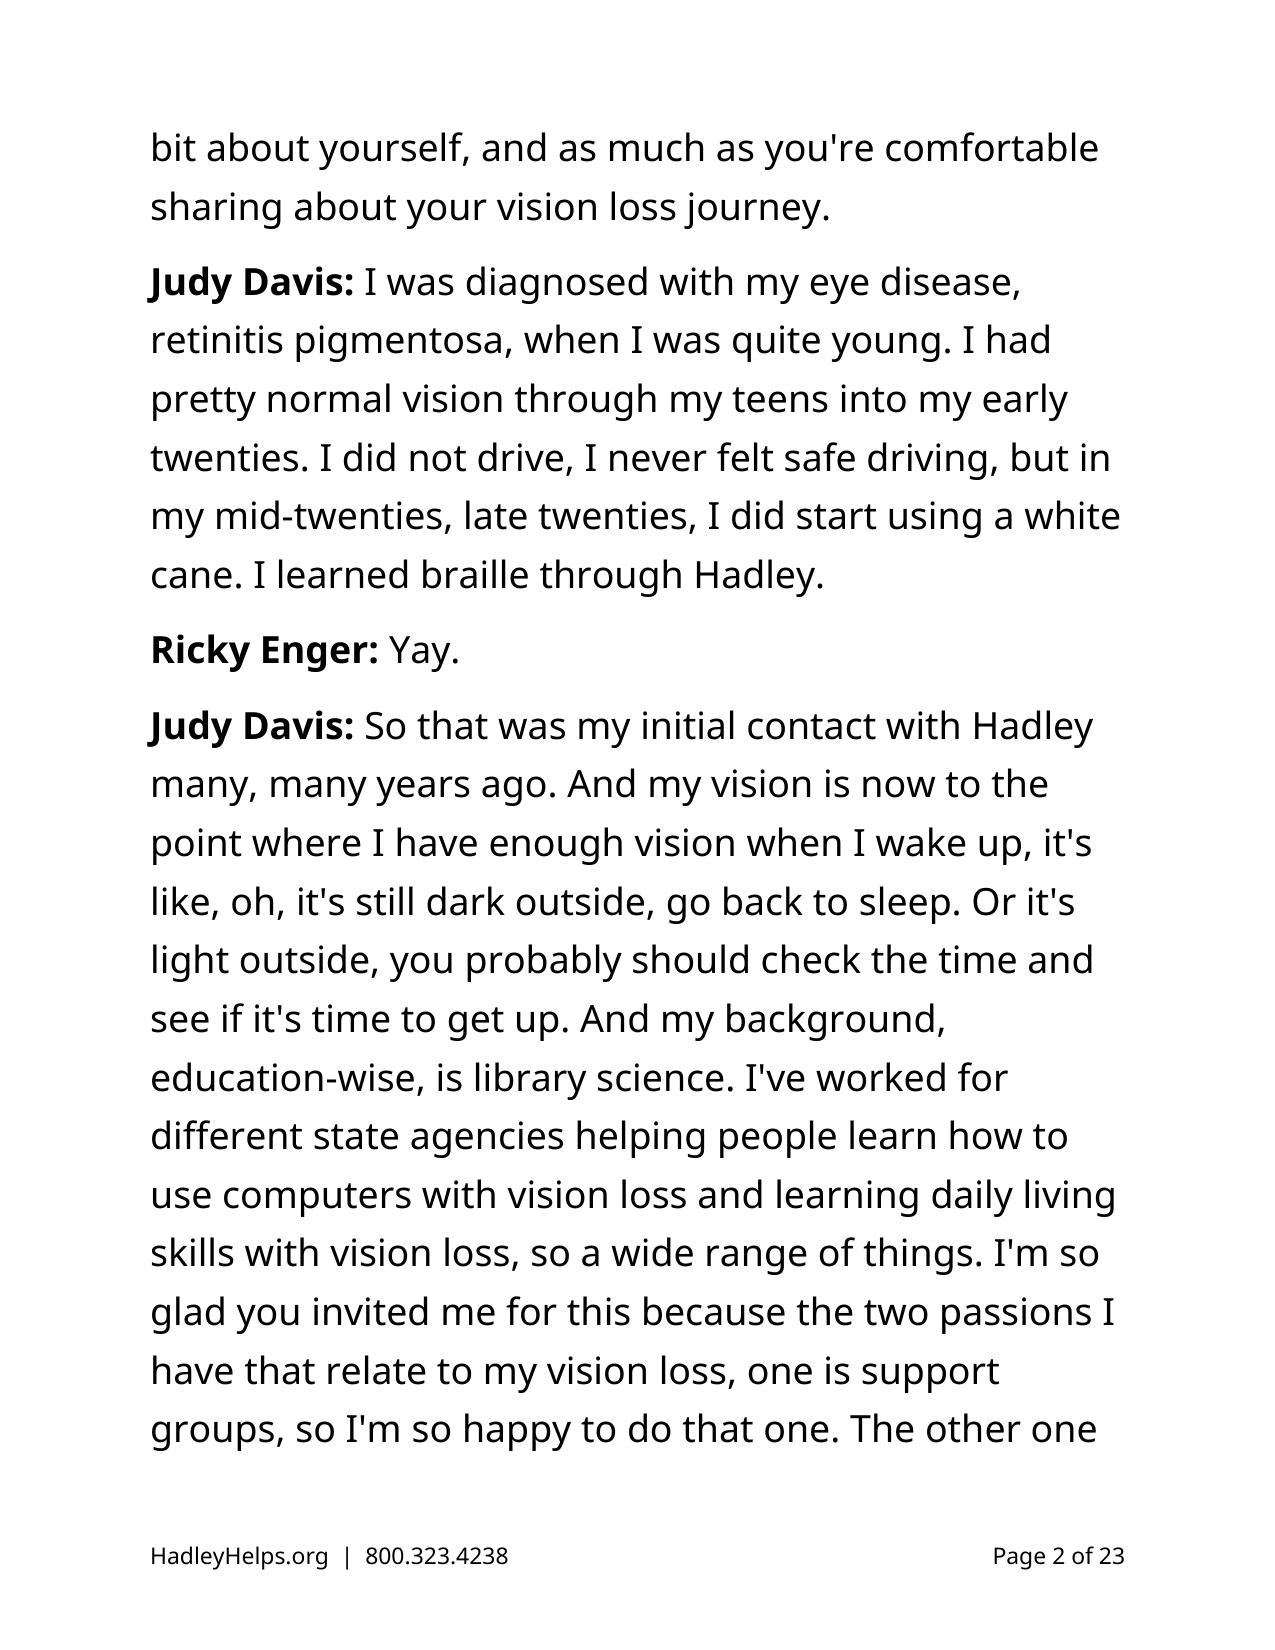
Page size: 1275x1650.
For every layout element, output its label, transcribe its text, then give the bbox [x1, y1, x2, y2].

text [150, 121, 1125, 231]
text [150, 699, 1125, 1454]
text Judy Davis: I was diagnosed with my eye disease, retinitis pigmentosa, when I was quite young. I had pretty normal vision through my teens into my early twenties. I did not drive, I never felt safe driving, but in my mid-twenties, late twenties, I did start using a white cane. I learned braille through Hadley. [150, 255, 1125, 599]
text Ricky Enger: Yay. [150, 624, 1125, 675]
